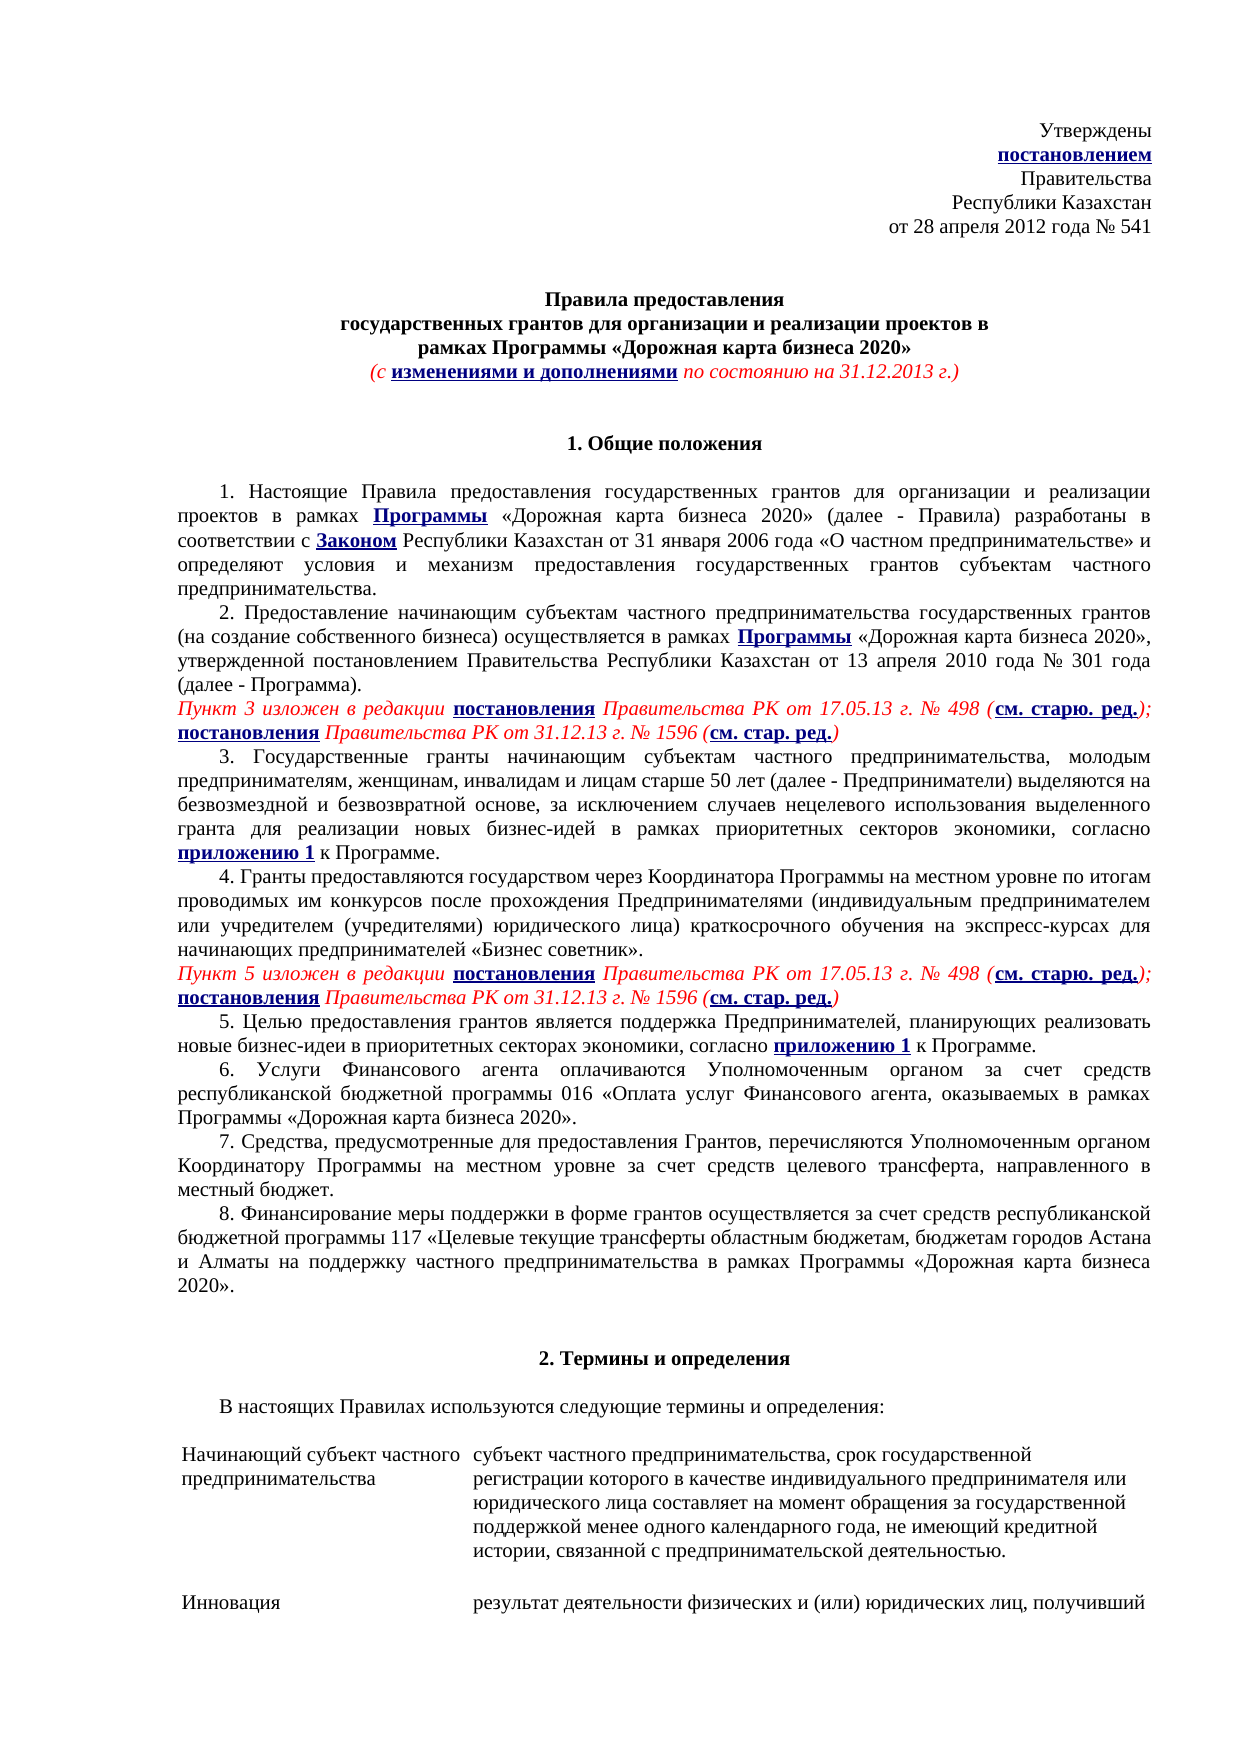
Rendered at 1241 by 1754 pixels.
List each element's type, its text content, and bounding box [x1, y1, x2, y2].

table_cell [469, 1590, 1152, 1615]
text Правительства [177, 166, 1152, 190]
text Пункт 3 изложен в редакции постановления Правительства РК от 17.05.13 г. № 498 (см. старю. ред.); постановления Правительства РК от 31.12.13 г. № 1596 (см. стар. ред.) [177, 696, 1152, 744]
text Пункт 5 изложен в редакции постановления Правительства РК от 17.05.13 г. № 498 (см. старю. ред.); постановления Правительства РК от 31.12.13 г. № 1596 (см. стар. ред.) [177, 961, 1152, 1009]
text 3. Государственные гранты начинающим субъектам частного предпринимательства, молодым предпринимателям, женщинам, инвалидам и лицам старше 50 лет (далее - Предприниматели) выделяются на безвозмездной и безвозвратной основе, за исключением случаев нецелевого использования выделенного гранта для реализации новых бизнес-идей в рамках приоритетных секторов экономики, согласно приложению 1 к Программе. [177, 744, 1152, 864]
text 1. Общие положения [177, 431, 1152, 455]
text 1. Настоящие Правила предоставления государственных грантов для организации и реализации проектов в рамках Программы «Дорожная карта бизнеса 2020» (далее - Правила) разработаны в соответствии с Законом Республики Казахстан от 31 января 2006 года «О частном предпринимательстве» и определяют условия и механизм предоставления государственных грантов субъектам частного предпринимательства. [177, 479, 1152, 600]
text 5. Целью предоставления грантов является поддержка Предпринимателей, планирующих реализовать новые бизнес-идеи в приоритетных секторах экономики, согласно приложению 1 к Программе. [177, 1009, 1152, 1057]
text Утверждены [177, 118, 1152, 142]
text 7. Средства, предусмотренные для предоставления Грантов, перечисляются Уполномоченным органом Координатору Программы на местном уровне за счет средств целевого трансферта, направленного в местный бюджет. [177, 1129, 1152, 1201]
text Правила предоставления государственных грантов для организации и реализации проектов в рамках Программы «Дорожная карта бизнеса 2020» [177, 287, 1152, 359]
text постановлением [177, 142, 1152, 166]
text Республики Казахстан [177, 190, 1152, 214]
text 2. Предоставление начинающим субъектам частного предпринимательства государственных грантов (на создание собственного бизнеса) осуществляется в рамках Программы «Дорожная карта бизнеса 2020», утвержденной постановлением Правительства Республики Казахстан от 13 апреля 2010 года № 301 года (далее - Программа). [177, 600, 1152, 696]
text 4. Гранты предоставляются государством через Координатора Программы на местном уровне по итогам проводимых им конкурсов после прохождения Предпринимателями (индивидуальным предпринимателем или учредителем (учредителями) юридического лица) краткосрочного обучения на экспресс-курсах для начинающих предпринимателей «Бизнес советник». [177, 864, 1152, 961]
text 8. Финансирование меры поддержки в форме грантов осуществляется за счет средств республиканской бюджетной программы 117 «Целевые текущие трансферты областным бюджетам, бюджетам городов Астана и Алматы на поддержку частного предпринимательства в рамках Программы «Дорожная карта бизнеса 2020». [177, 1201, 1152, 1297]
table_header субъект частного предпринимательства, срок государственной регистрации которого в качестве индивидуального предпринимателя или юридического лица составляет на момент обращения за государственной поддержкой менее одного календарного года, не имеющий кредитной истории, связанной с предпринимательской деятельностью. [469, 1442, 1152, 1590]
text 6. Услуги Финансового агента оплачиваются Уполномоченным органом за счет средств республиканской бюджетной программы 016 «Оплата услуг Финансового агента, оказываемых в рамках Программы «Дорожная карта бизнеса 2020». [177, 1057, 1152, 1129]
table_cell Инновация [177, 1590, 469, 1615]
text В настоящих Правилах используются следующие термины и определения: [177, 1394, 1152, 1418]
text от 28 апреля 2012 года № 541 [177, 214, 1152, 238]
table_header Начинающий субъект частного предпринимательства [177, 1442, 469, 1590]
text 2. Термины и определения [177, 1346, 1152, 1370]
text (с изменениями и дополнениями по состоянию на 31.12.2013 г.) [177, 359, 1152, 383]
